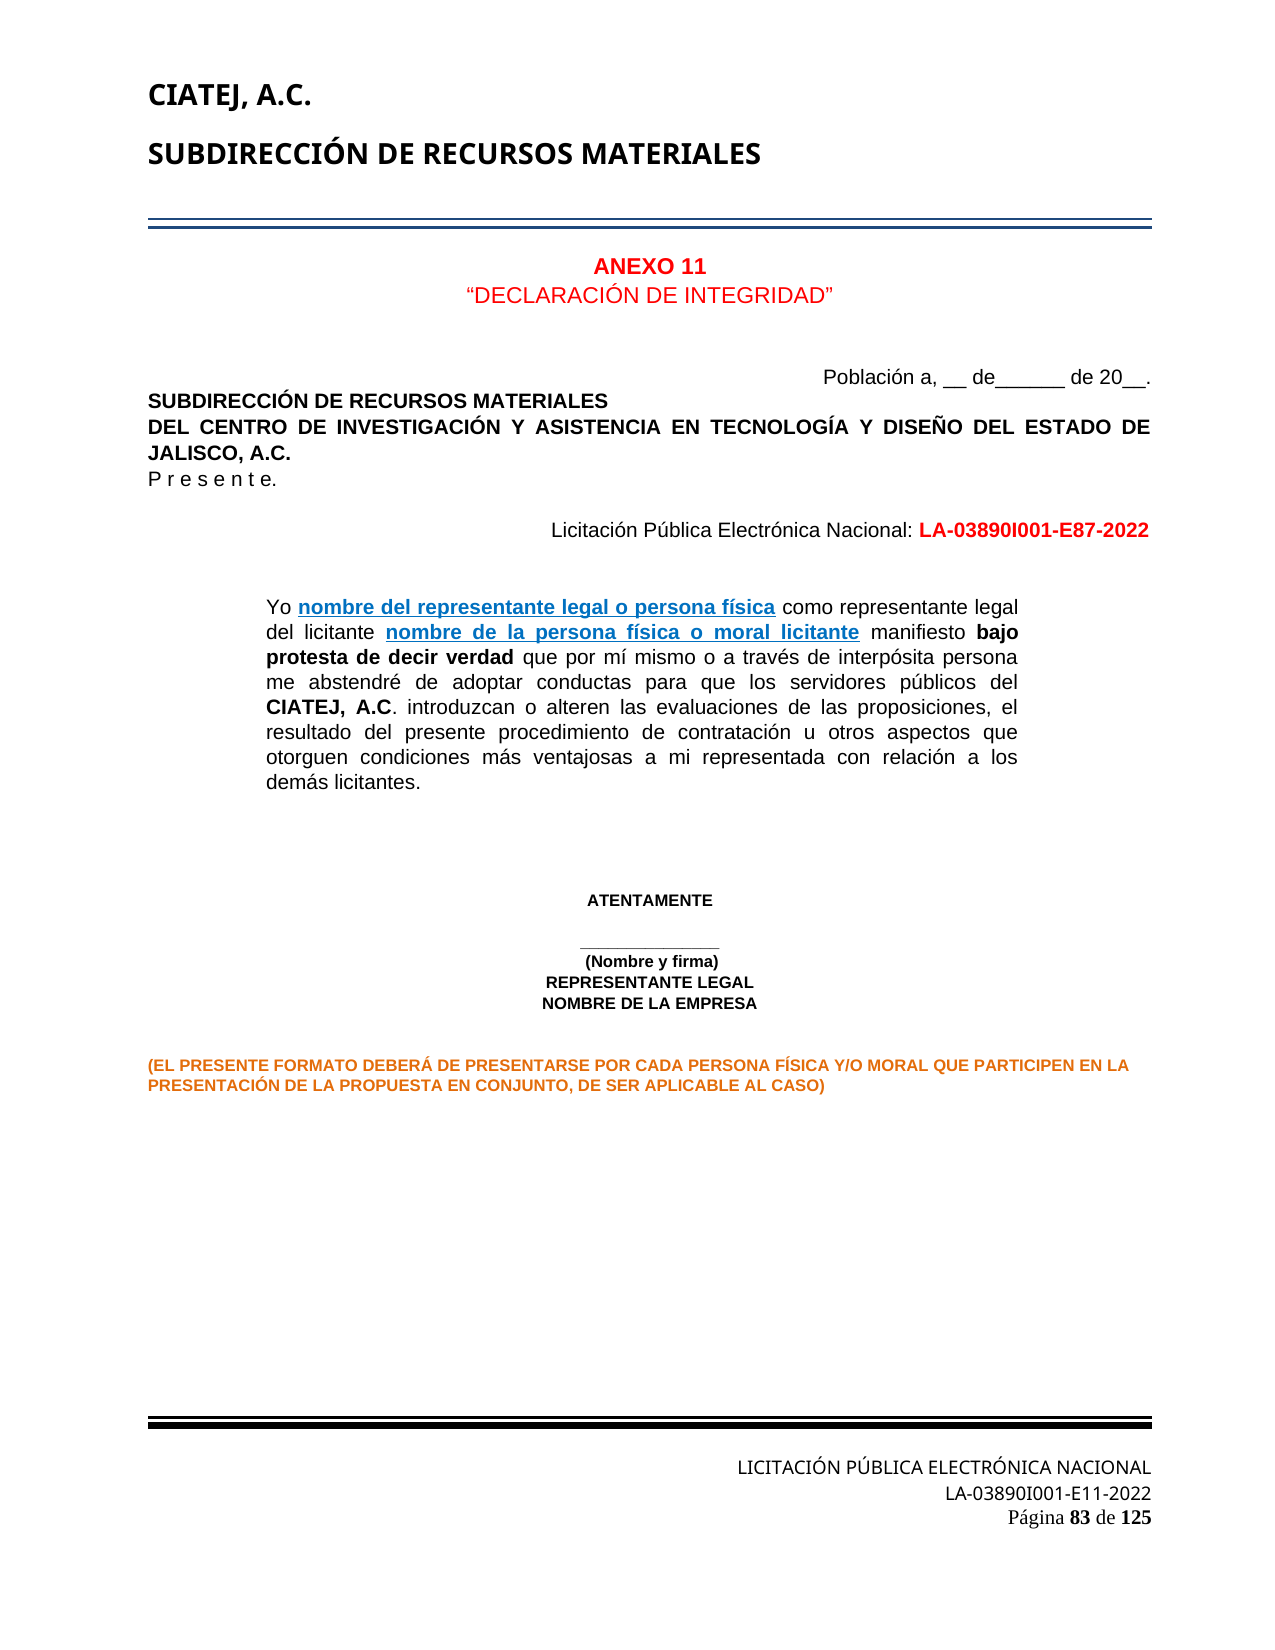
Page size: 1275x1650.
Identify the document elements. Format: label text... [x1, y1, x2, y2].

text ANEXO 11 [148, 253, 1152, 280]
text P r e s e n t e. [148, 466, 1152, 490]
text DEL CENTRO DE INVESTIGACIÓN Y ASISTENCIA EN TECNOLOGÍA Y DISEÑO DEL ESTADO DE JALISCO, A.C. [148, 415, 1152, 464]
text ATENTAMENTE [148, 890, 1152, 909]
text REPRESENTANTE LEGAL [148, 973, 1152, 992]
text (EL PRESENTE FORMATO DEBERÁ DE PRESENTARSE POR CADA PERSONA FÍSICA Y/O MORAL QUE PARTICIPEN EN LA PRESENTACIÓN DE LA PROPUESTA EN CONJUNTO, DE SER APLICABLE AL CASO) [148, 1055, 1152, 1095]
text Población a, __ de______ de 20__. [148, 365, 1152, 389]
text NOMBRE DE LA EMPRESA [148, 993, 1152, 1013]
text Licitación Pública Electrónica Nacional: LA-03890I001-E87-2022 [148, 518, 1149, 542]
text (Nombre y firma) [148, 952, 1152, 971]
text Yo nombre del representante legal o persona física como representante legal del licitante nombre de la persona física o moral licitante manifiesto bajo protesta de decir verdad que por mí mismo o a través de interpósita persona me abstendré de adoptar conductas para que los servidores públicos del CIATEJ, A.C. introduzcan o alteren las evaluaciones de las proposiciones, el resultado del presente procedimiento de contratación u otros aspectos que otorguen condiciones más ventajosas a mi representada con relación a los demás licitantes. [266, 594, 1019, 794]
text “DECLARACIÓN DE INTEGRIDAD” [148, 282, 1152, 308]
text SUBDIRECCIÓN DE RECURSOS MATERIALES [148, 389, 1152, 413]
text _______________ [148, 932, 1152, 951]
